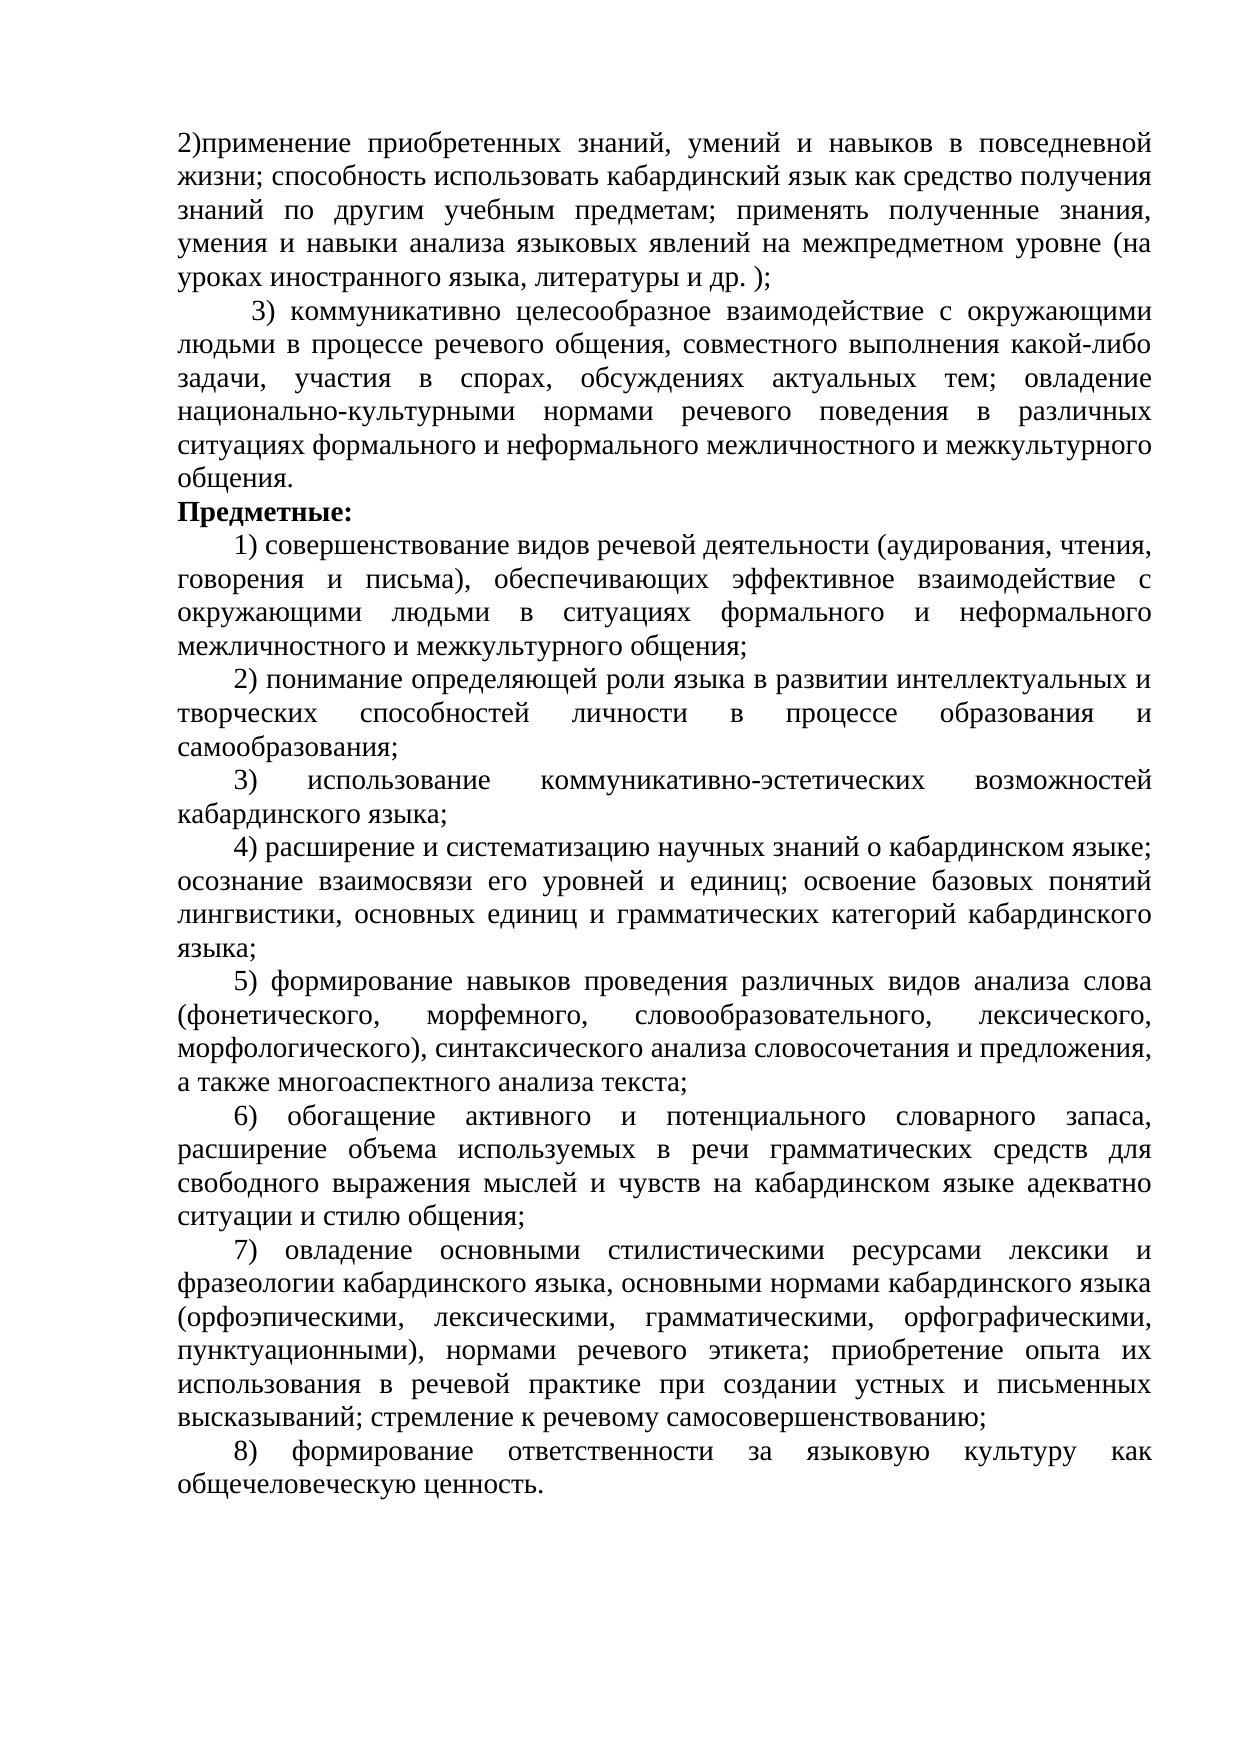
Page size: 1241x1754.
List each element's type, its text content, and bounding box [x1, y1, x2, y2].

text 3) коммуникативно целесообразное взаимодействие с окружающими людьми в процессе речевого общения, совместного выполнения какой-либо задачи, участия в спорах, обсуждениях актуальных тем; овладение национально-культурными нормами речевого поведения в различных ситуациях формального и неформального межличностного и межкультурного общения. [177, 293, 1153, 494]
text 2)применение приобретенных знаний, умений и навыков в повседневной жизни; способность использовать кабардинский язык как средство получения знаний по другим учебным предметам; применять полученные знания, умения и навыки анализа языковых явлений на межпредметном уровне (на уроках иностранного языка, литературы и др. ); [177, 125, 1153, 293]
text 2) понимание определяющей роли языка в развитии интеллектуальных и творческих способностей личности в процессе образования и самообразования; [177, 662, 1153, 762]
text 1) совершенствование видов речевой деятельности (аудирования, чтения, говорения и письма), обеспечивающих эффективное взаимодействие с окружающими людьми в ситуациях формального и неформального межличностного и межкультурного общения; [177, 527, 1153, 662]
text Предметные: [177, 494, 1153, 527]
text 5) формирование навыков проведения различных видов анализа слова (фонетического, морфемного, словообразовательного, лексического, морфологического), синтаксического анализа словосочетания и предложения, а также многоаспектного анализа текста; [177, 963, 1153, 1098]
text 8) формирование ответственности за языковую культуру как общечеловеческую ценность. [177, 1433, 1153, 1500]
text 3) использование коммуникативно-эстетических возможностей кабардинского языка; [177, 762, 1153, 829]
text 7) овладение основными стилистическими ресурсами лексики и фразеологии кабардинского языка, основными нормами кабардинского языка (орфоэпическими, лексическими, грамматическими, орфографическими, пунктуационными), нормами речевого этикета; приобретение опыта их использования в речевой практике при создании устных и письменных высказываний; стремление к речевому самосовершенствованию; [177, 1232, 1153, 1433]
text 6) обогащение активного и потенциального словарного запаса, расширение объема используемых в речи грамматических средств для свободного выражения мыслей и чувств на кабардинском языке адекватно ситуации и стилю общения; [177, 1098, 1153, 1232]
text 4) расширение и систематизацию научных знаний о кабардинском языке; осознание взаимосвязи его уровней и единиц; освоение базовых понятий лингвистики, основных единиц и грамматических категорий кабардинского языка; [177, 829, 1153, 963]
